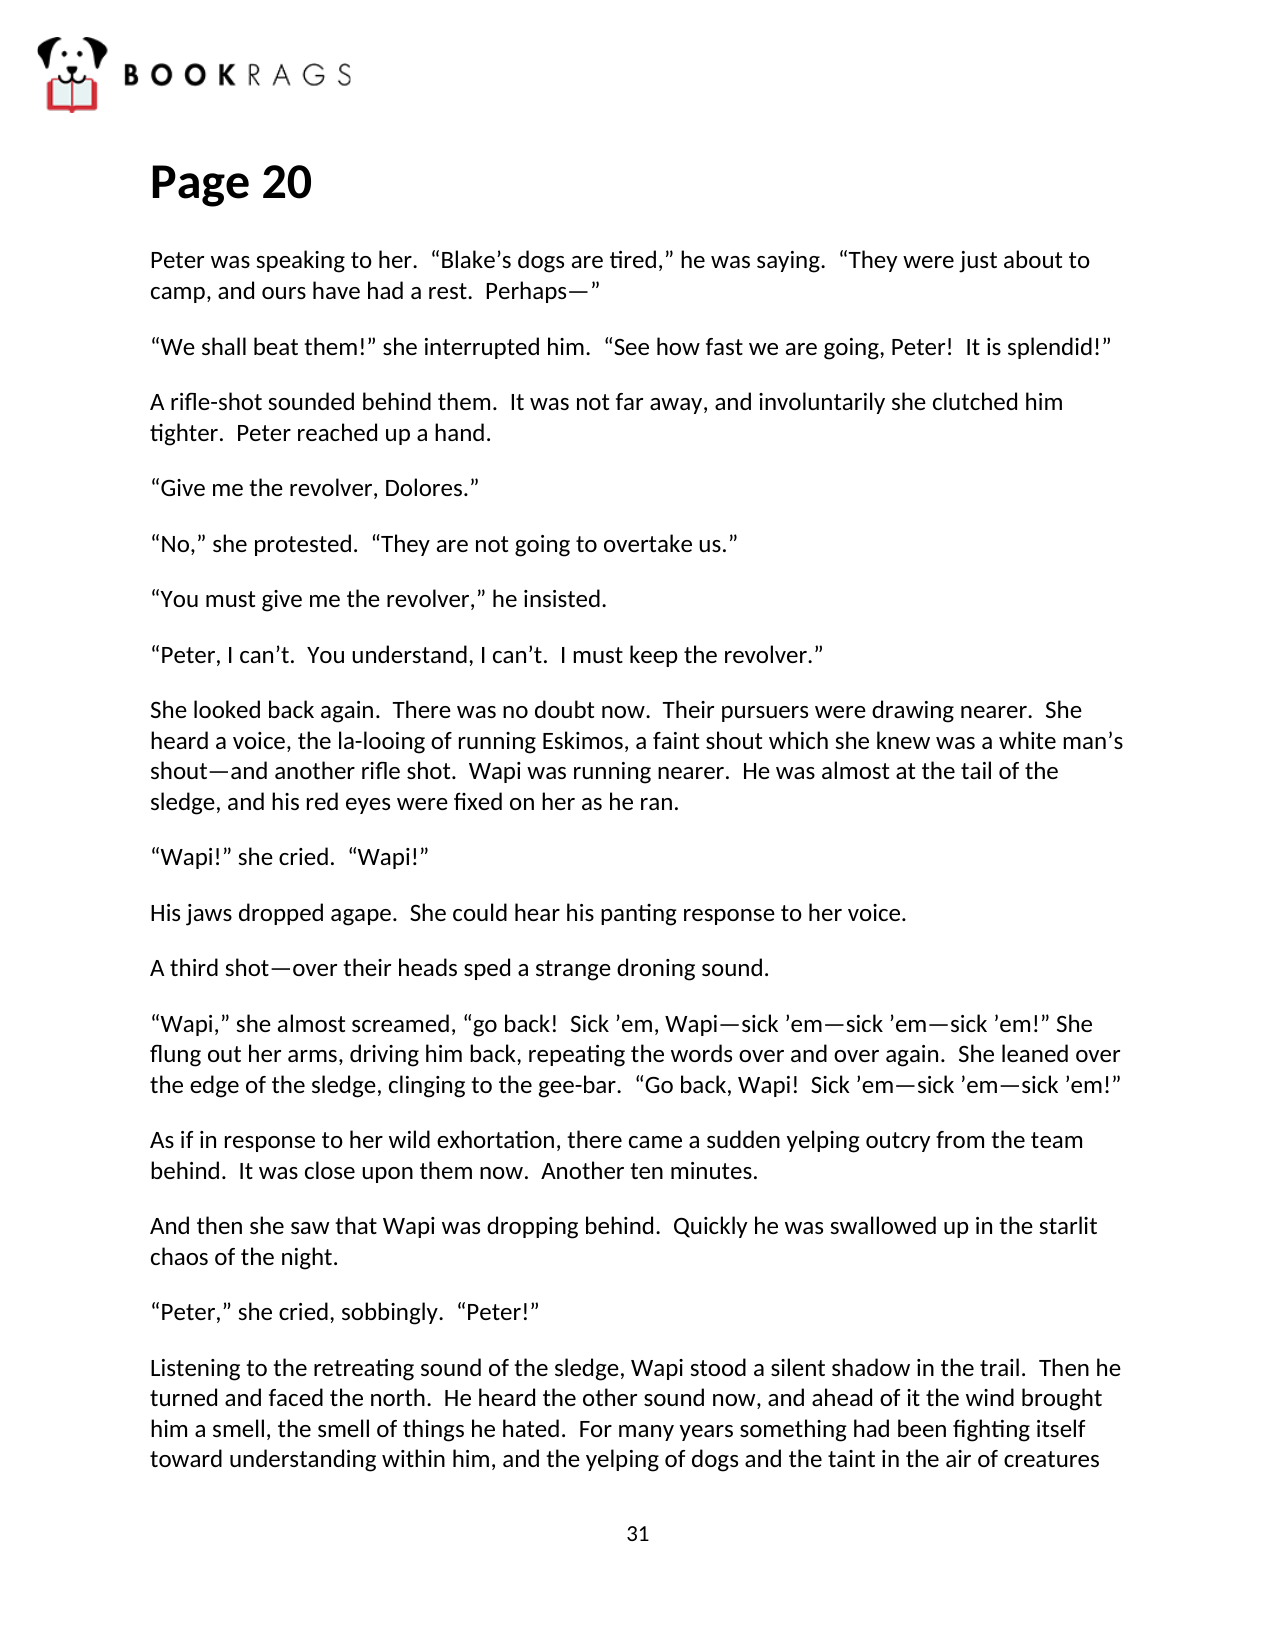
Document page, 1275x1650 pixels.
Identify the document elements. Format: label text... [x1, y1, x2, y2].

text His jaws dropped agape. She could hear his panting response to her voice. [150, 897, 1125, 927]
text “We shall beat them!” she interrupted him. “See how fast we are going, Peter! It is splendid!” [150, 331, 1125, 361]
text A rifle-shot sounded behind them. It was not far away, and involuntarily she clutched him tighter. Peter reached up a hand. [150, 386, 1125, 447]
text As if in response to her wild exhortation, there came a sudden yelping outcry from the team behind. It was close upon them now. Another ten minutes. [150, 1124, 1125, 1186]
text “Wapi,” she almost screamed, “go back! Sick ’em, Wapi—­sick ’em—­sick ’em—­sick ’em!” She flung out her arms, driving him back, repeating the words over and over again. She leaned over the edge of the sledge, clinging to the gee-bar. “Go back, Wapi! Sick ’em—­sick ’em—­sick ’em!” [150, 1008, 1125, 1099]
text “No,” she protested. “They are not going to overtake us.” [150, 528, 1125, 558]
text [150, 1352, 1125, 1474]
text “Give me the revolver, Dolores.” [150, 472, 1125, 503]
text “Peter, I can’t. You understand, I can’t. I must keep the revolver.” [150, 639, 1125, 669]
text Page 20 [150, 150, 1125, 211]
text “Peter,” she cried, sobbingly. “Peter!” [150, 1297, 1125, 1327]
text “You must give me the revolver,” he insisted. [150, 583, 1125, 614]
picture [37, 37, 351, 113]
text And then she saw that Wapi was dropping behind. Quickly he was swallowed up in the starlit chaos of the night. [150, 1211, 1125, 1272]
text Peter was speaking to her. “Blake’s dogs are tired,” he was saying. “They were just about to camp, and ours have had a rest. Perhaps—­” [150, 244, 1125, 306]
text “Wapi!” she cried. “Wapi!” [150, 841, 1125, 872]
text She looked back again. There was no doubt now. Their pursuers were drawing nearer. She heard a voice, the la-looing of running Eskimos, a faint shout which she knew was a white man’s shout—­and another rifle shot. Wapi was running nearer. He was almost at the tail of the sledge, and his red eyes were fixed on her as he ran. [150, 694, 1125, 816]
text A third shot—­over their heads sped a strange droning sound. [150, 952, 1125, 983]
